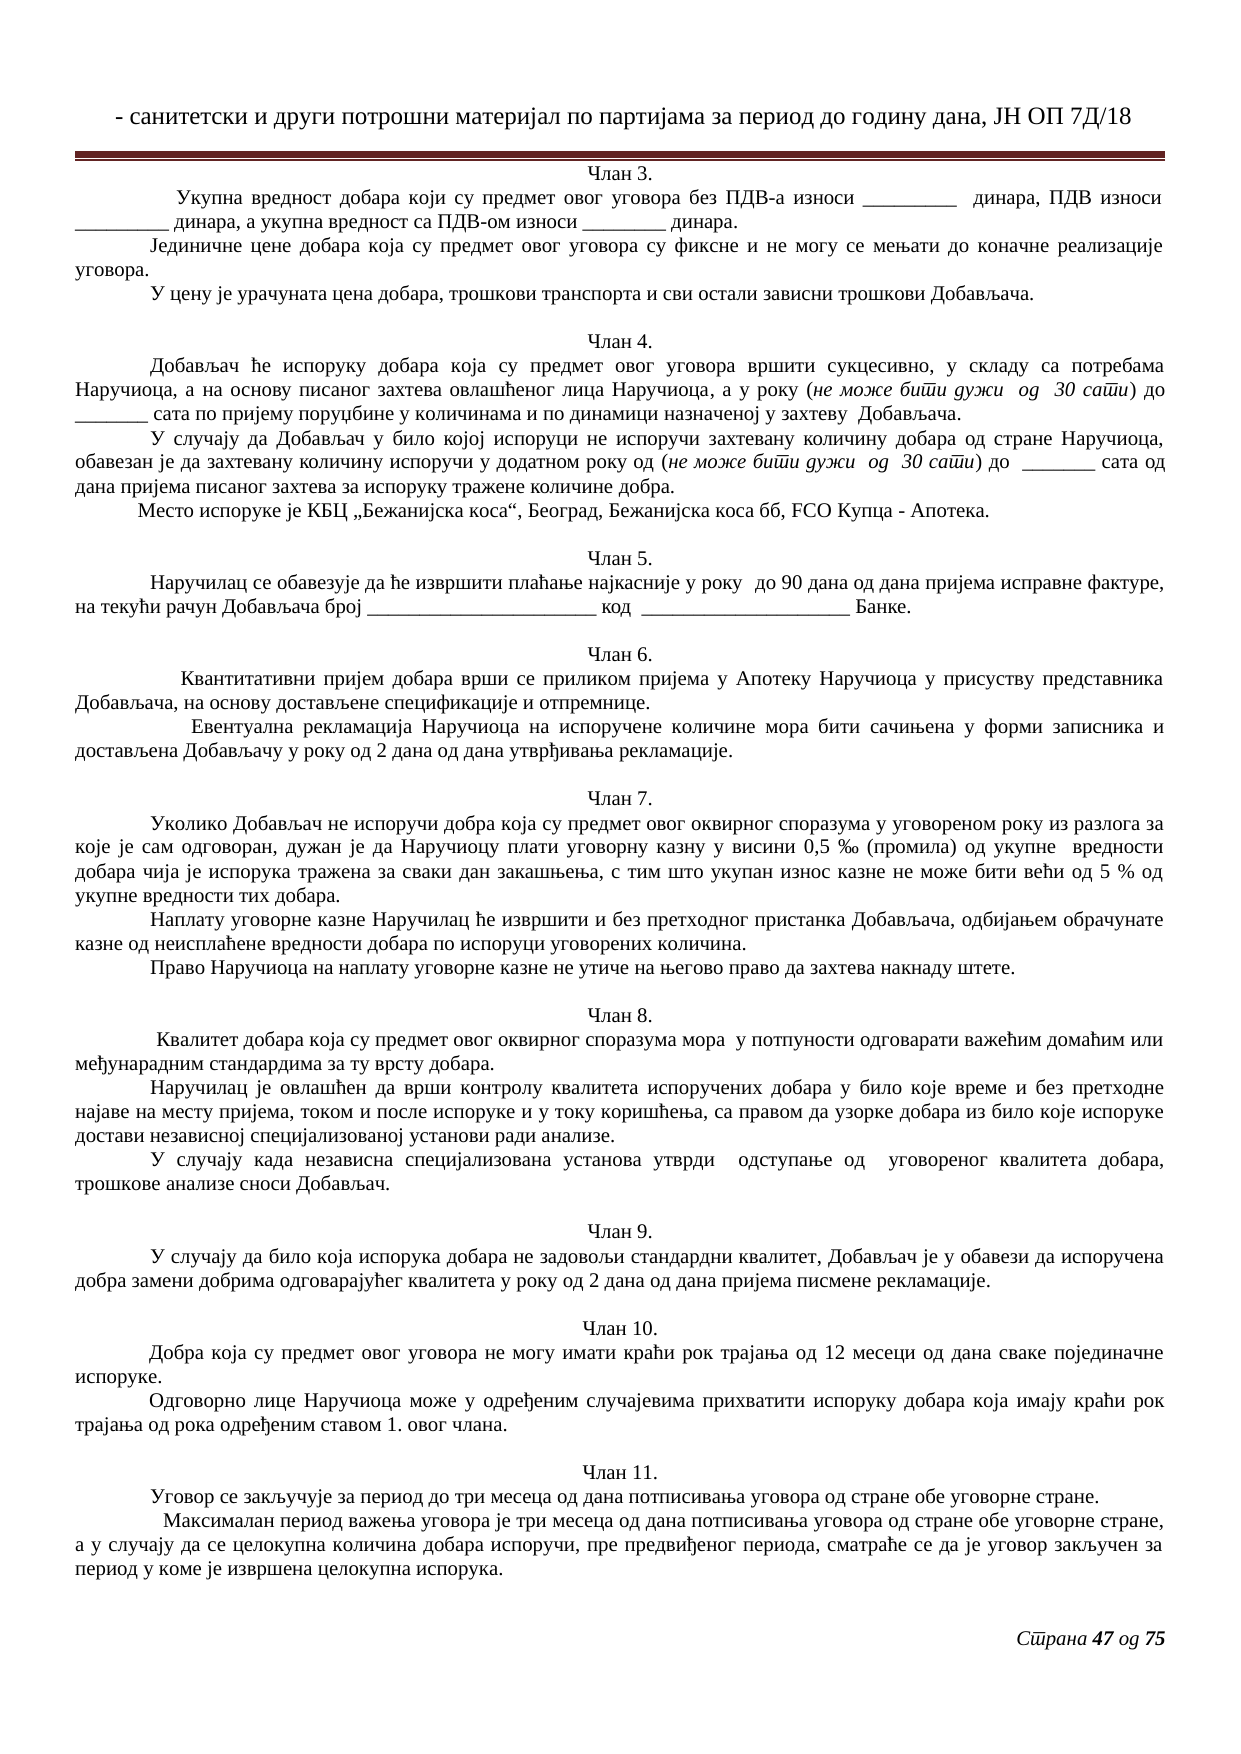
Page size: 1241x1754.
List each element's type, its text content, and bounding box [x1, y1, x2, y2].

text Квантитативни пријем добара врши се приликом пријема у Апотеку Наручиоца у присуству представника Добављача, на основу достављене спецификације и отпремнице. [75, 666, 1165, 714]
text Право Наручиоца на наплату уговорне казне не утиче на његово право да захтева накнаду штете. [75, 955, 1165, 979]
text Одговорно лице Наручиоца може у одређеним случајевима прихватити испоруку добара која имају краћи рок трајања од рока одређеним ставом 1. овог члана. [75, 1388, 1165, 1436]
text У случају да било која испорука добара не задовољи стандардни квалитет, Добављач је у обавези да испоручена добра замени добрима одговарајућег квалитета у року од 2 дана од дана пријема писмене рекламације. [75, 1243, 1165, 1292]
text У случају када независна специјализована установа утврди одступање од уговореног квалитета добара, трошкове анализе сноси Добављач. [75, 1147, 1165, 1195]
text У цену је урачуната цена добара, трошкови транспорта и сви остали зависни трошкови Добављача. [75, 281, 1165, 305]
text Добра која су предмет овог уговора не могу имати краћи рок трајања од 12 месеци од дана сваке појединачне испоруке. [75, 1340, 1165, 1388]
text Члан 6. [75, 642, 1165, 666]
text Уговор се закључује за период до три месеца од дана потписивања уговора од стране обе уговорне стране. [75, 1484, 1165, 1508]
text Јединичне цене добара која су предмет овог уговора су фиксне и не могу се мењати до коначне реализације уговора. [75, 233, 1165, 281]
text Наплату уговорне казне Наручилац ће извршити и без претходног пристанка Добављача, одбијањем обрачунате казне од неисплаћене вредности добара по испоруци уговорених количина. [75, 907, 1165, 955]
text Наручилац се обавезује да ће извршити плаћање најкасније у року до 90 дана од дана пријема исправне фактуре, на текући рачун Добављача број ______________________ код ____________________ Банке. [75, 570, 1165, 618]
text Члан 4. [75, 329, 1165, 353]
text Место испоруке је КБЦ „Бежанијска коса“, Београд, Бежанијска коса бб, FCO Купца - Апотека. [75, 498, 1165, 522]
text Наручилац је овлашћен да врши контролу квалитета испоручених добара у било које време и без претходне најаве на месту пријема, током и после испоруке и у току коришћења, са правом да узорке добара из било које испоруке достави независној специјализованој установи ради анализе. [75, 1075, 1165, 1147]
text У случају да Добављач у било којој испоруци не испоручи захтевану количину добара од стране Наручиоца, обавезан је да захтевану количину испоручи у додатном року од (не може бити дужи од 30 сати) до _______ сата од дана пријема писаног захтева за испоруку тражене количине добра. [75, 425, 1165, 498]
text Члан 9. [75, 1219, 1165, 1243]
text Члан 5. [75, 546, 1165, 570]
text Члан 11. [75, 1460, 1165, 1484]
text Квалитет добара која су предмет овог оквирног споразума мора у потпуности одговарати важећим домаћим или међунарадним стандардима за ту врсту добара. [75, 1027, 1165, 1075]
text Добављач ће испоруку добара која су предмет овог уговора вршити сукцесивно, у складу са потребама Наручиоца, а на основу писаног захтева овлашћеног лица Наручиоца, а у року (не може бити дужи од 30 сати) до _______ сата по пријему поруџбине у количинама и по динамици назначеној у захтеву Добављача. [75, 353, 1165, 425]
text Евентуална рекламација Наручиоца на испоручене количине мора бити сачињена у форми записника и достављена Добављачу у року од 2 дана од дана утврђивања рекламације. [75, 714, 1165, 762]
text Члан 8. [75, 1003, 1165, 1027]
text Укупна вредност добара који су предмет овог уговора без ПДВ-а износи _________ динара, ПДВ износи _________ динара, а укупна вредност са ПДВ-ом износи ________ динара. [75, 185, 1165, 233]
text Члан 7. [75, 786, 1165, 810]
text Уколико Добављач не испоручи добра која су предмет овог оквирног споразума у уговореном року из разлога за које је сам одговоран, дужан је да Наручиоцу плати уговорну казну у висини 0,5 ‰ (промила) од укупне вредности добара чија је испорука тражена за сваки дан закашњења, с тим што укупан износ казне не може бити већи од 5 % од укупне вредности тих добара. [75, 810, 1165, 907]
text Члан 3. [75, 161, 1165, 185]
text Члан 10. [75, 1316, 1165, 1340]
text Максималан период важења уговора је три месеца од дана потписивања уговора од стране обе уговорне стране, а у случају да се целокупна количина добара испоручи, пре предвиђеног периода, сматраће се да је уговор закључен за период у коме је извршена целокупна испорука. [75, 1508, 1165, 1580]
